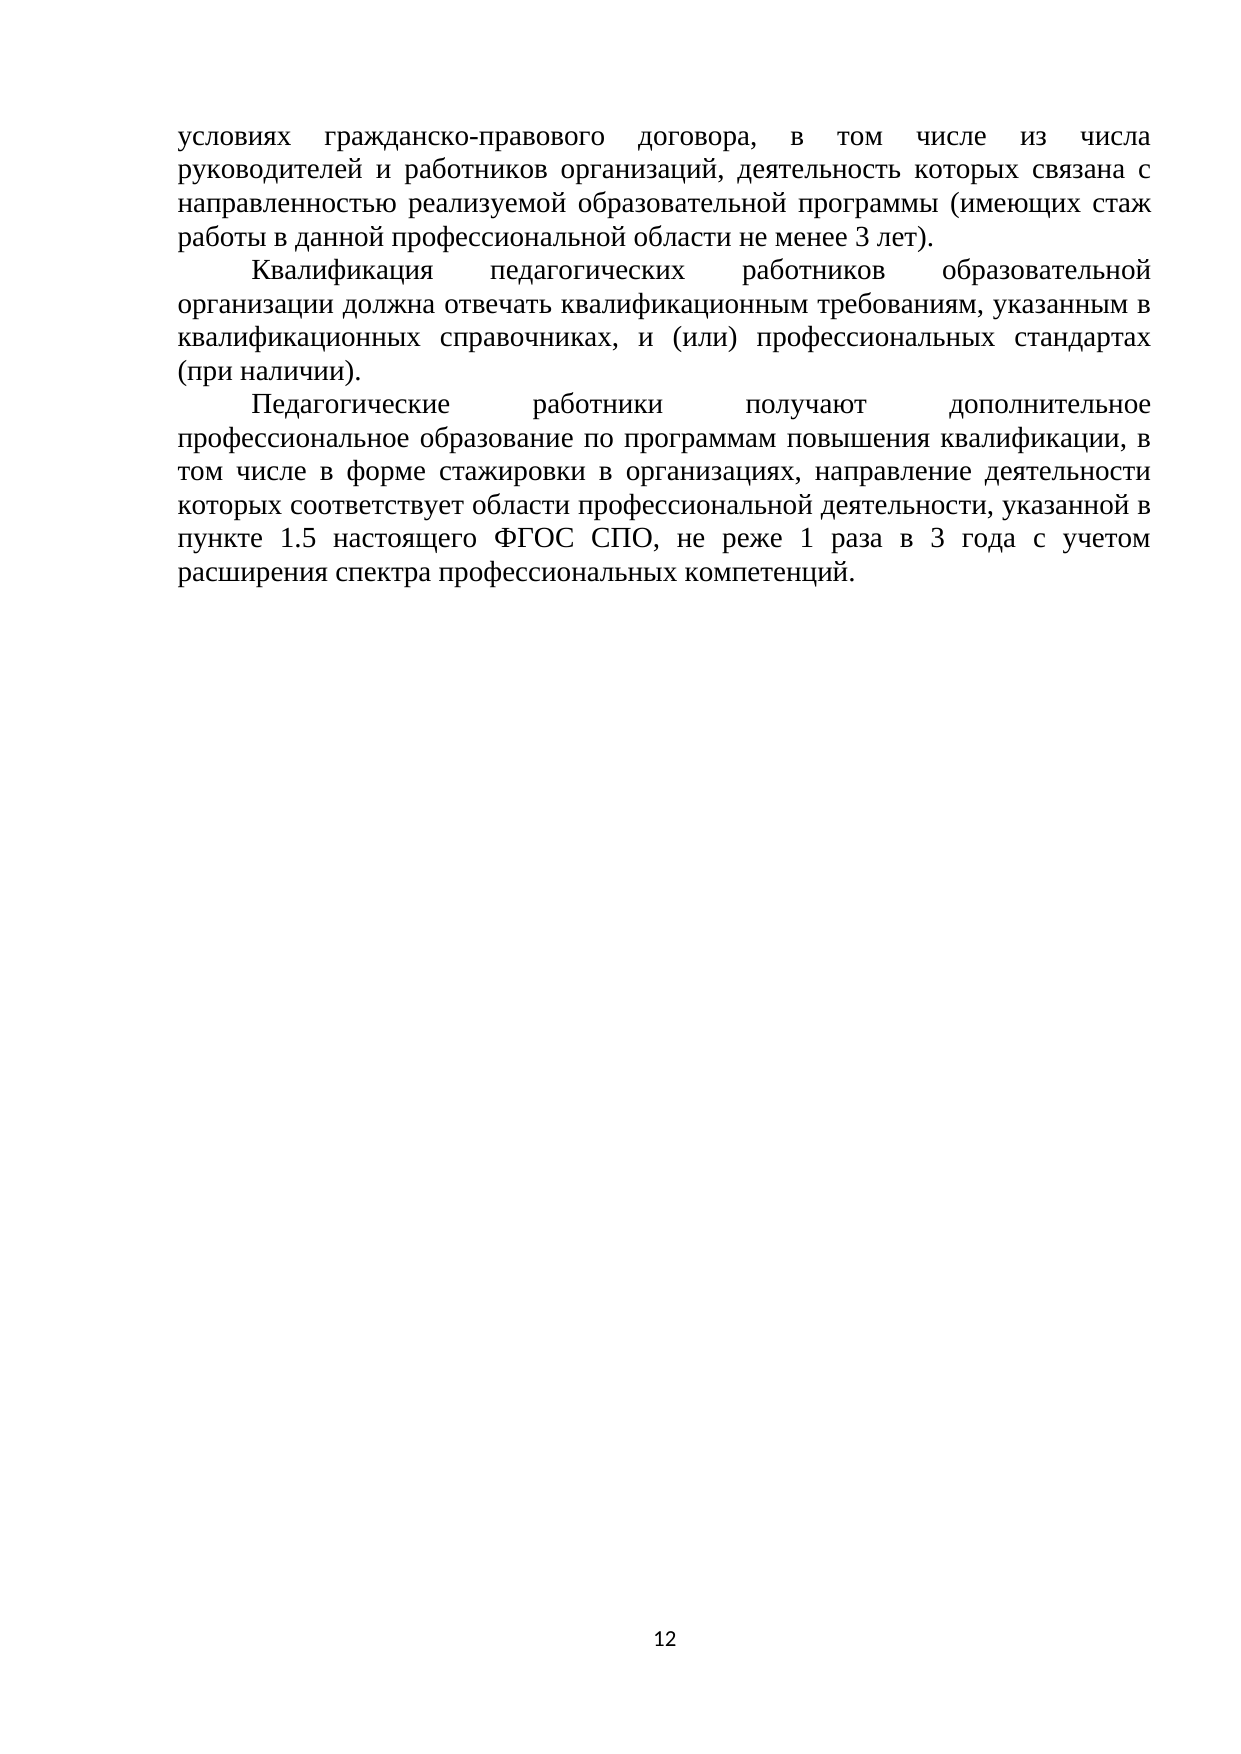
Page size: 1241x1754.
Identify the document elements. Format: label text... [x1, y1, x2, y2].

text Квалификация педагогических работников образовательной организации должна отвечать квалификационным требованиям, указанным в квалификационных справочниках, и (или) профессиональных стандартах (при наличии). [177, 252, 1152, 386]
text Педагогические работники получают дополнительное профессиональное образование по программам повышения квалификации, в том числе в форме стажировки в организациях, направление деятельности которых соответствует области профессиональной деятельности, указанной в пункте 1.5 настоящего ФГОС СПО, не реже 1 раза в 3 года с учетом расширения спектра профессиональных компетенций. [177, 386, 1152, 588]
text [177, 118, 1152, 252]
